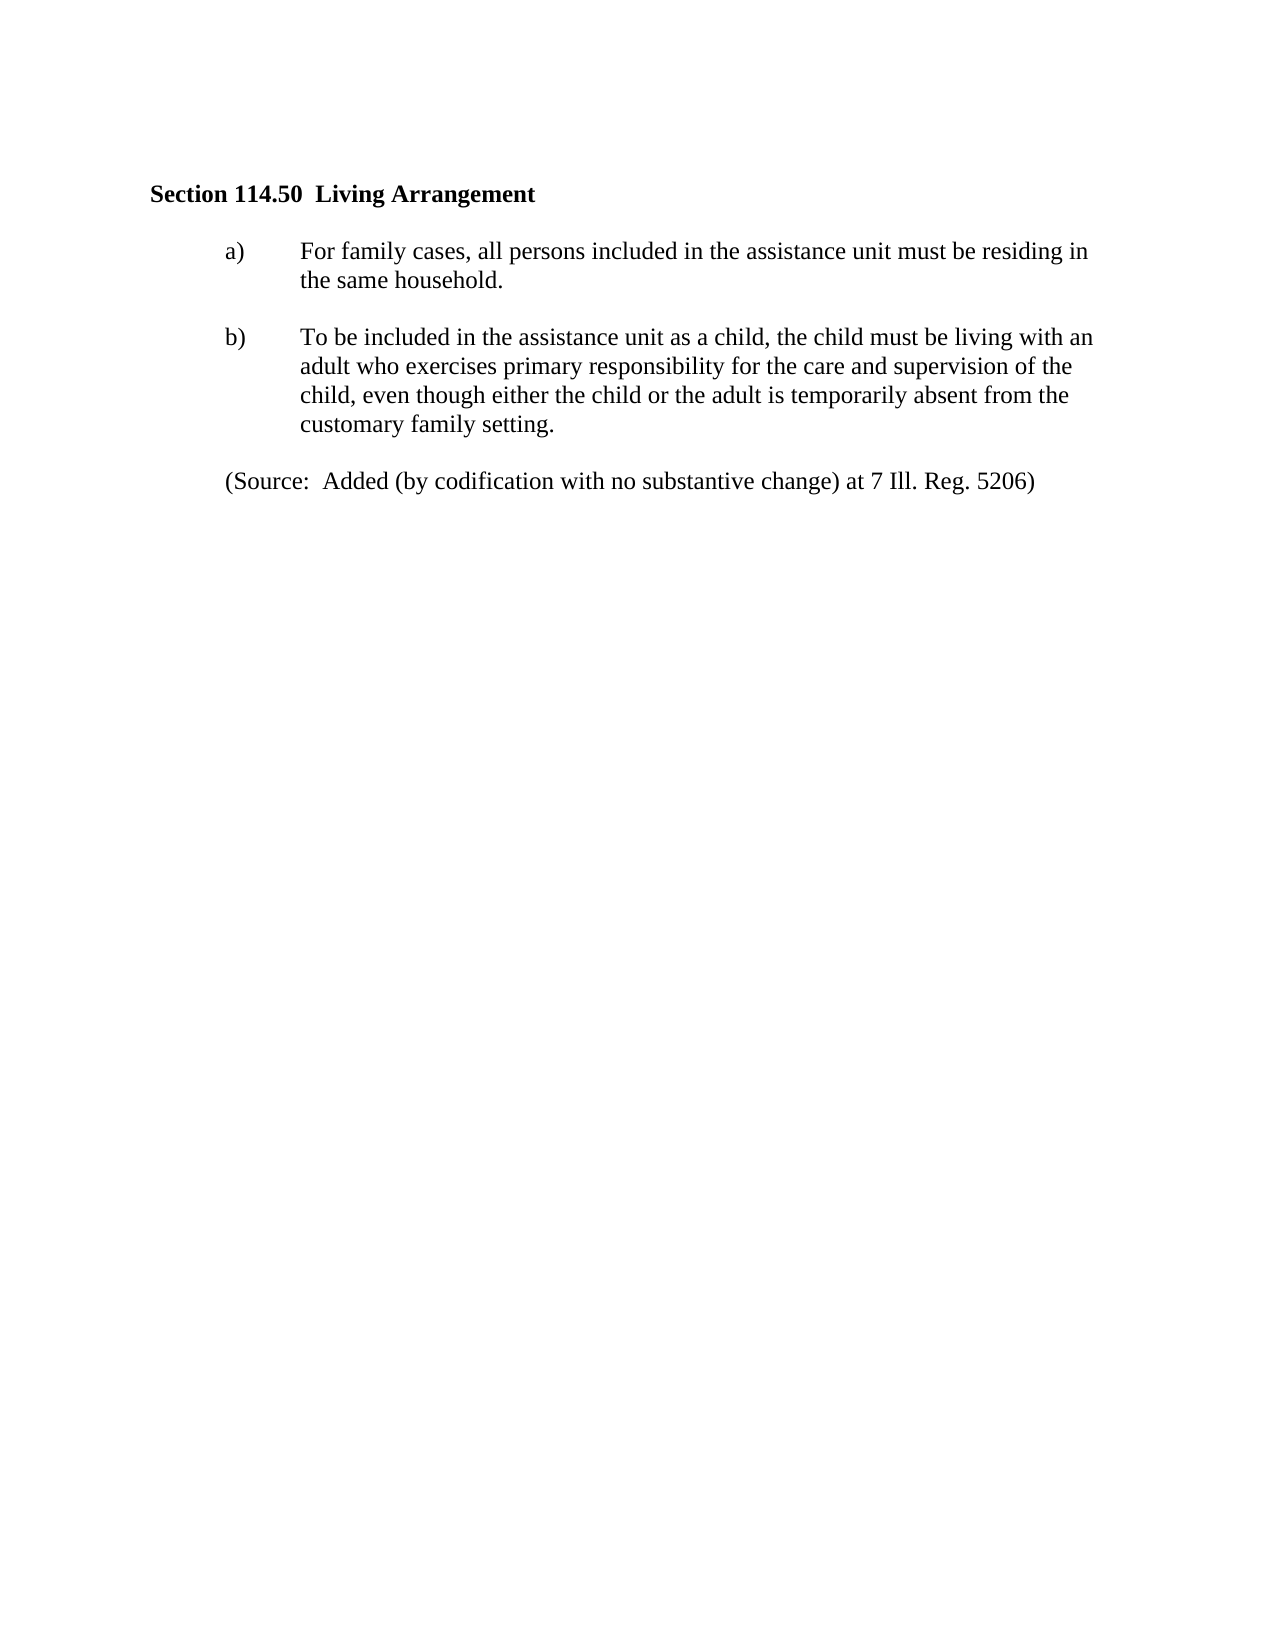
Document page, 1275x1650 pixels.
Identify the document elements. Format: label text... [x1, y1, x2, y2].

text Section 114.50 Living Arrangement [150, 179, 1125, 207]
text a) For family cases, all persons included in the assistance unit must be residing in the same household. [225, 236, 1125, 294]
text (Source: Added (by codification with no substantive change) at 7 Ill. Reg. 5206) [225, 466, 1125, 495]
text b) To be included in the assistance unit as a child, the child must be living with an adult who exercises primary responsibility for the care and supervision of the child, even though either the child or the adult is temporarily absent from the customary family setting. [225, 322, 1125, 437]
